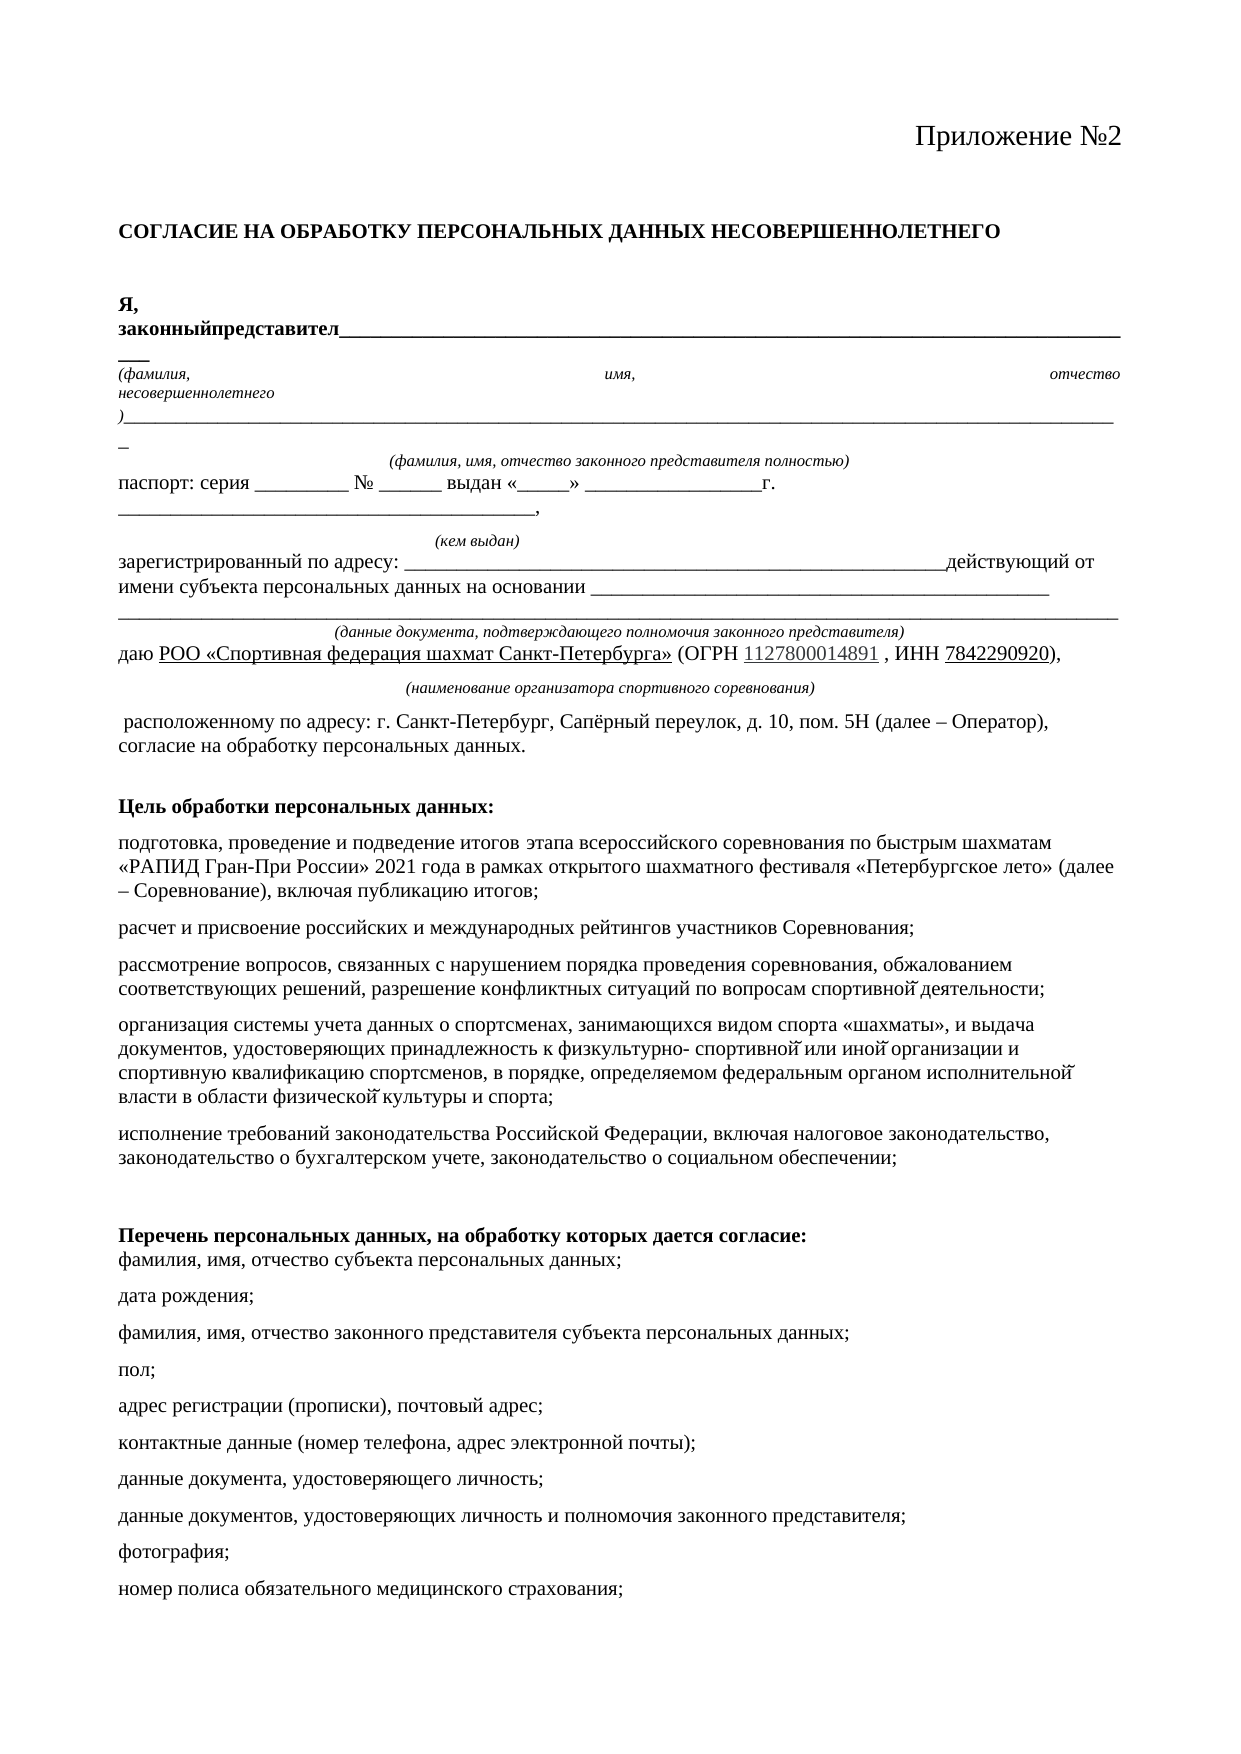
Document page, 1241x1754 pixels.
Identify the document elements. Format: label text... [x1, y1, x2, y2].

text (фамилия, имя, отчество несовершеннолетнего)________________________________________________________________________________________________ [118, 364, 1122, 451]
text (фамилия, имя, отчество законного представителя полностью) [118, 451, 1122, 470]
text (данные документа, подтверждающего полномочия законного представителя) [118, 622, 1122, 641]
text зарегистрированный по адресу: ____________________________________________________действующий от имени субъекта персональных данных на основании ____________________________________________ [118, 549, 1122, 598]
text Приложение №2 [118, 118, 1122, 152]
text Перечень персональных данных, на обработку которых дается согласие: [118, 1223, 1122, 1247]
text ________________________________________________________________________________________________ [118, 598, 1122, 622]
text Я, законныйпредставител______________________________________________________________________________ [118, 292, 1122, 364]
text (кем выдан) [118, 530, 1122, 549]
